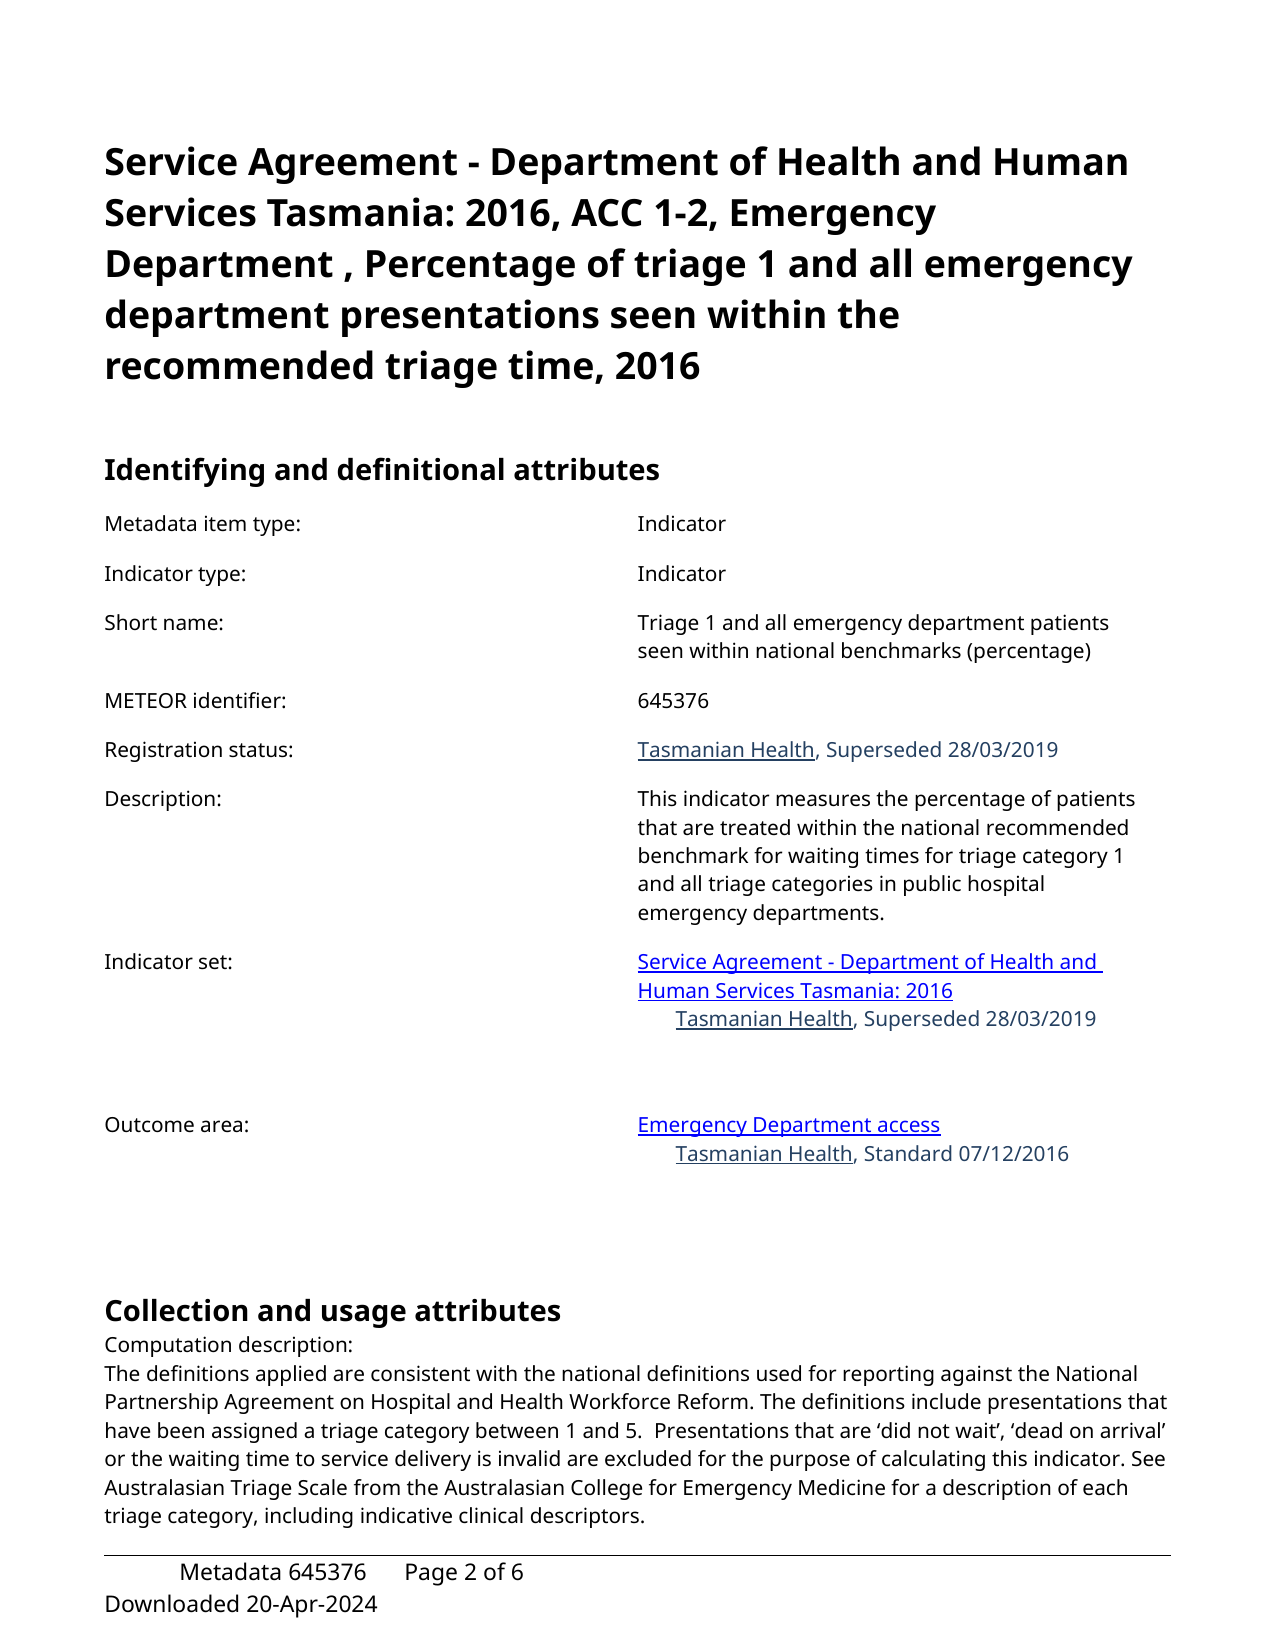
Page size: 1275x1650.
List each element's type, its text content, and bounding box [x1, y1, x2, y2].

table_cell Short name: [93, 598, 626, 675]
table_cell Emergency Department access Tasmanian Health, Standard 07/12/2016 [626, 1100, 1159, 1234]
table_cell Triage 1 and all emergency department patients seen within national benchmarks (percentage) [626, 598, 1159, 675]
table_cell 645376 [626, 675, 1159, 724]
table_cell Metadata item type: [93, 499, 626, 548]
table_cell Indicator type: [93, 548, 626, 598]
table_cell Indicator set: [93, 937, 626, 1100]
table_cell Indicator [626, 548, 1159, 598]
table_cell Service Agreement - Department of Health and Human Services Tasmania: 2016 Tasmanian Health, Superseded 28/03/2019 [626, 937, 1159, 1100]
table_cell This indicator measures the percentage of patients that are treated within the national recommended benchmark for waiting times for triage category 1 and all triage categories in public hospital emergency departments. [626, 774, 1159, 937]
table_header Identifying and definitional attributes [93, 403, 1159, 499]
table_cell Outcome area: [93, 1100, 626, 1234]
table_cell Indicator [626, 499, 1159, 548]
table_cell Description: [93, 774, 626, 937]
subtitle Service Agreement - Department of Health and Human Services Tasmania: 2016, ACC 1-2, Emergency Department , Percentage of triage 1 and all emergency department presentations seen within the recommended triage time, 2016 [104, 135, 1171, 391]
table_cell METEOR identifier: [93, 675, 626, 724]
table_cell Registration status: [93, 725, 626, 774]
table_cell Tasmanian Health, Superseded 28/03/2019 [626, 725, 1159, 774]
